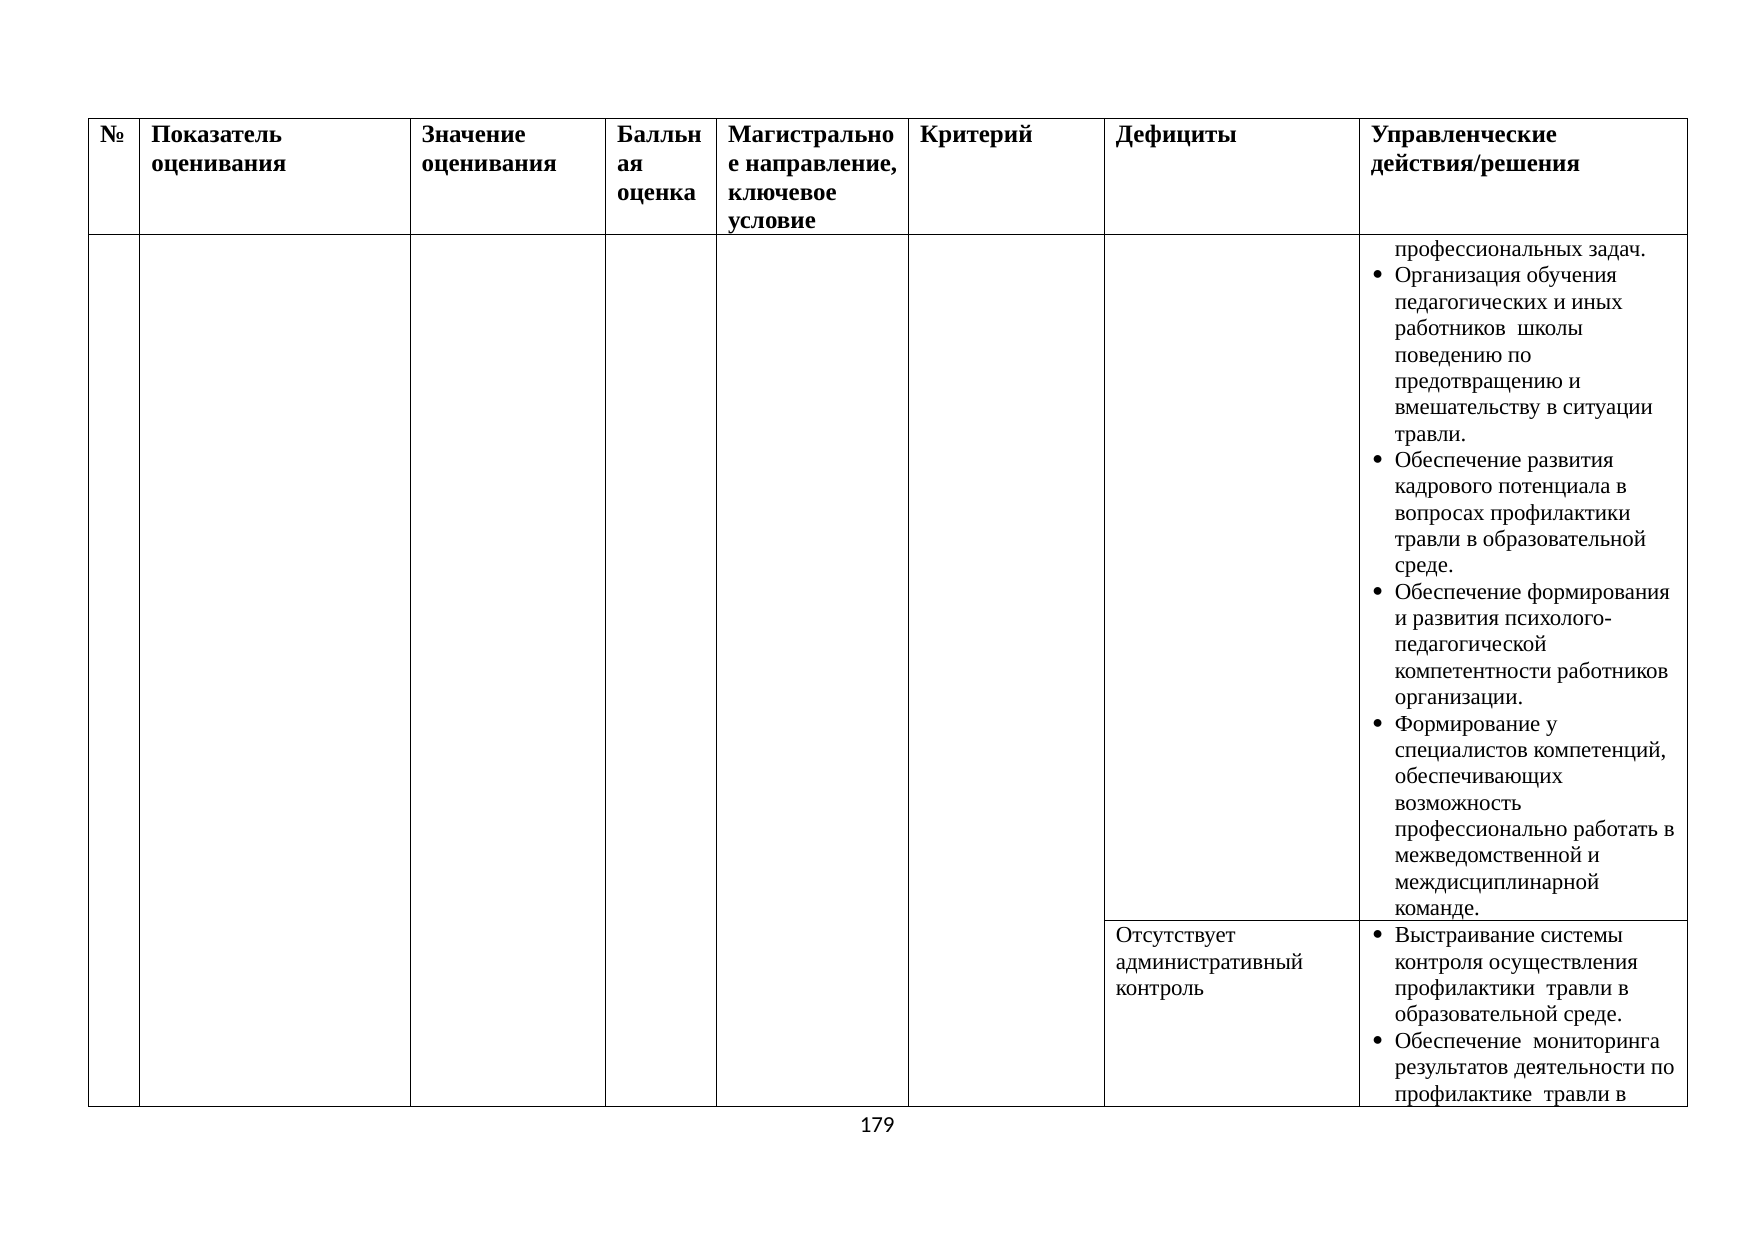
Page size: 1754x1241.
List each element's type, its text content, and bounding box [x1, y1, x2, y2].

table_header Показатель оценивания [140, 119, 410, 234]
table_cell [1105, 235, 1359, 920]
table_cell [1360, 921, 1687, 1106]
table_header Значение оценивания [411, 119, 605, 234]
table_header Управленческие действия/решения [1360, 119, 1687, 234]
table_header Магистральное направление, ключевое условие [717, 119, 908, 234]
table_header № [89, 119, 139, 234]
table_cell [1360, 235, 1687, 920]
table_header Балльная оценка [606, 119, 716, 234]
table_header Критерий [909, 119, 1104, 234]
table_header Дефициты [1105, 119, 1359, 234]
table_cell Отсутствует административный контроль [1105, 921, 1359, 1106]
